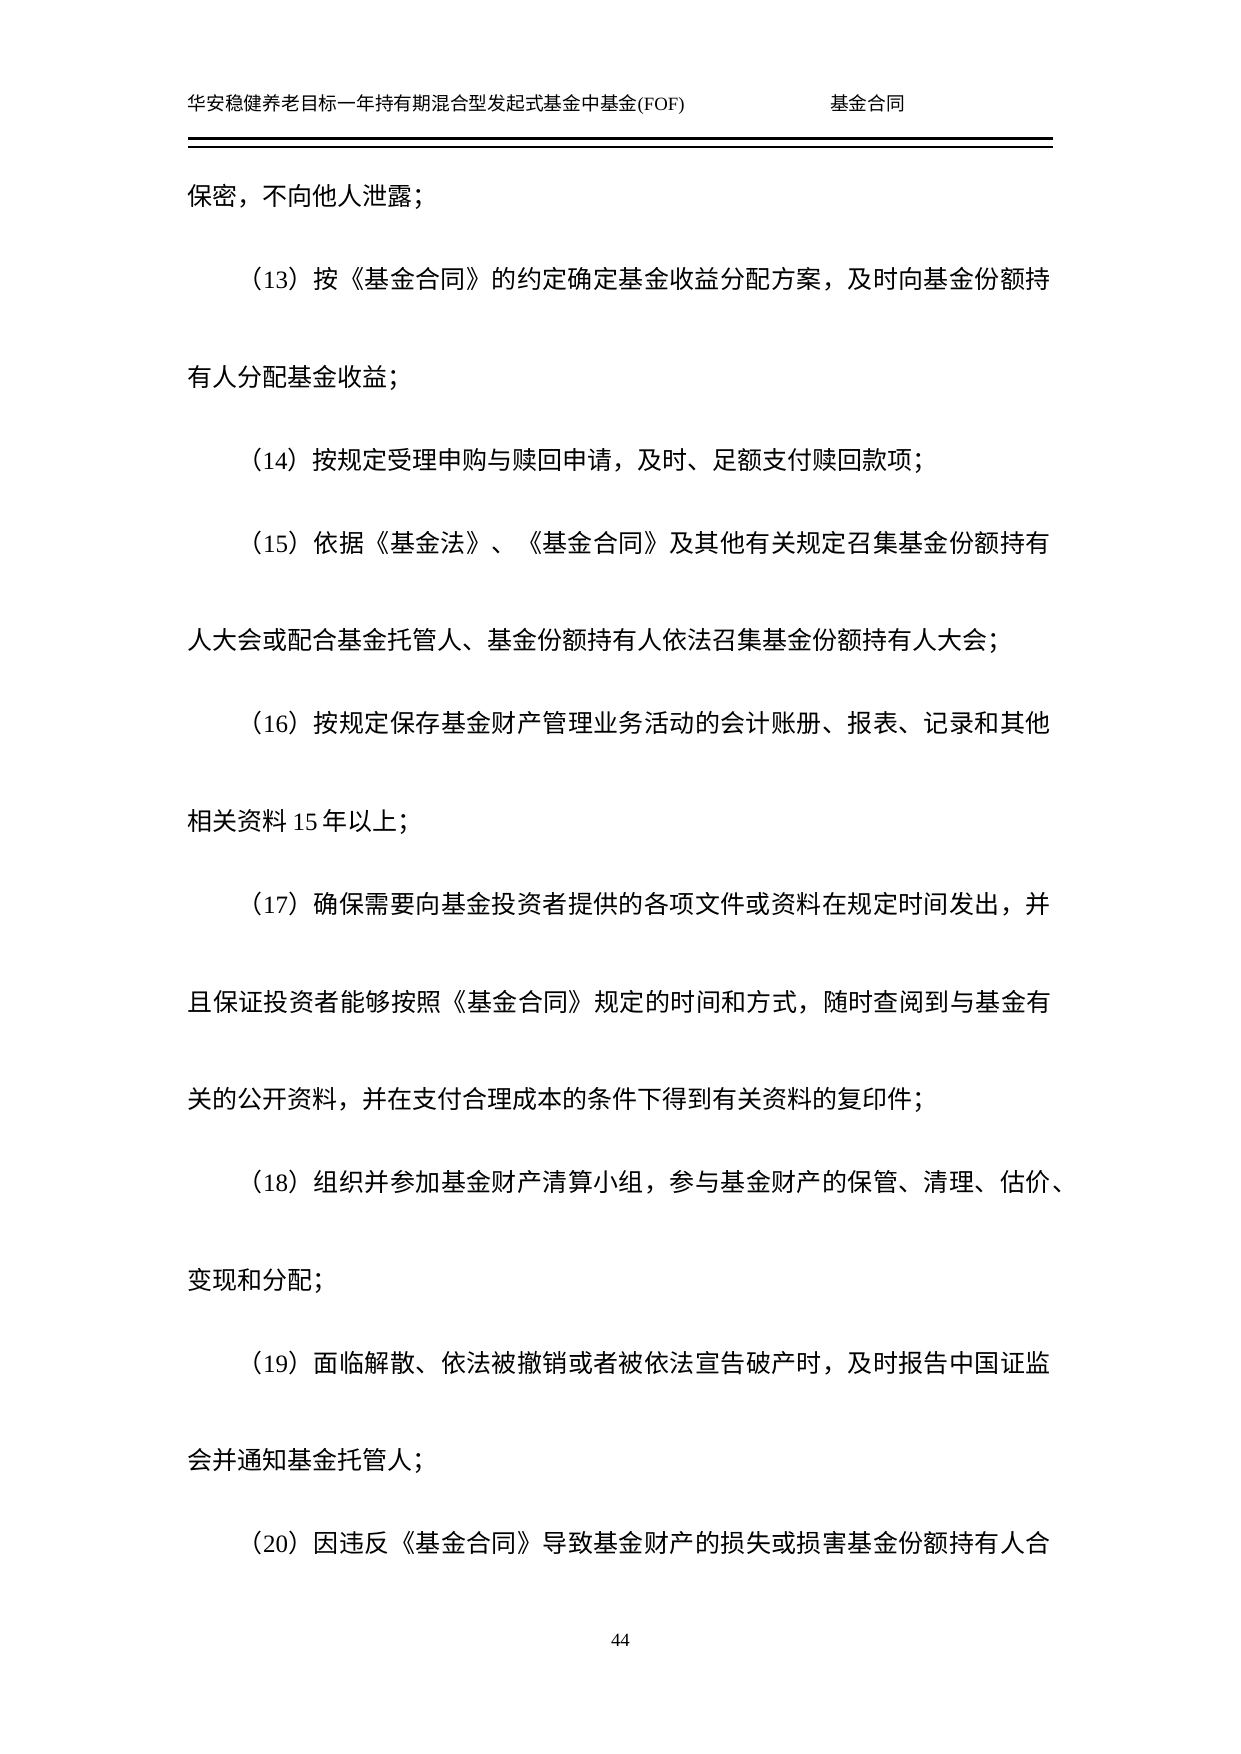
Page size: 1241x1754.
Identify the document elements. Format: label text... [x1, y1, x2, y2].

text （13）按《基金合同》的约定确定基金收益分配方案，及时向基金份额持有人分配基金收益； [187, 245, 1053, 408]
text （19）面临解散、依法被撤销或者被依法宣告破产时，及时报告中国证监会并通知基金托管人； [187, 1329, 1053, 1491]
text （16）按规定保存基金财产管理业务活动的会计账册、报表、记录和其他相关资料15年以上； [187, 689, 1053, 852]
text （17）确保需要向基金投资者提供的各项文件或资料在规定时间发出，并且保证投资者能够按照《基金合同》规定的时间和方式，随时查阅到与基金有关的公开资料，并在支付合理成本的条件下得到有关资料的复印件； [187, 870, 1053, 1130]
text （14）按规定受理申购与赎回申请，及时、足额支付赎回款项； [187, 426, 1053, 491]
text （15）依据《基金法》、《基金合同》及其他有关规定召集基金份额持有人大会或配合基金托管人、基金份额持有人依法召集基金份额持有人大会； [187, 509, 1053, 671]
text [187, 162, 1053, 227]
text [187, 1509, 1053, 1574]
text （18）组织并参加基金财产清算小组，参与基金财产的保管、清理、估价、变现和分配； [187, 1148, 1053, 1311]
